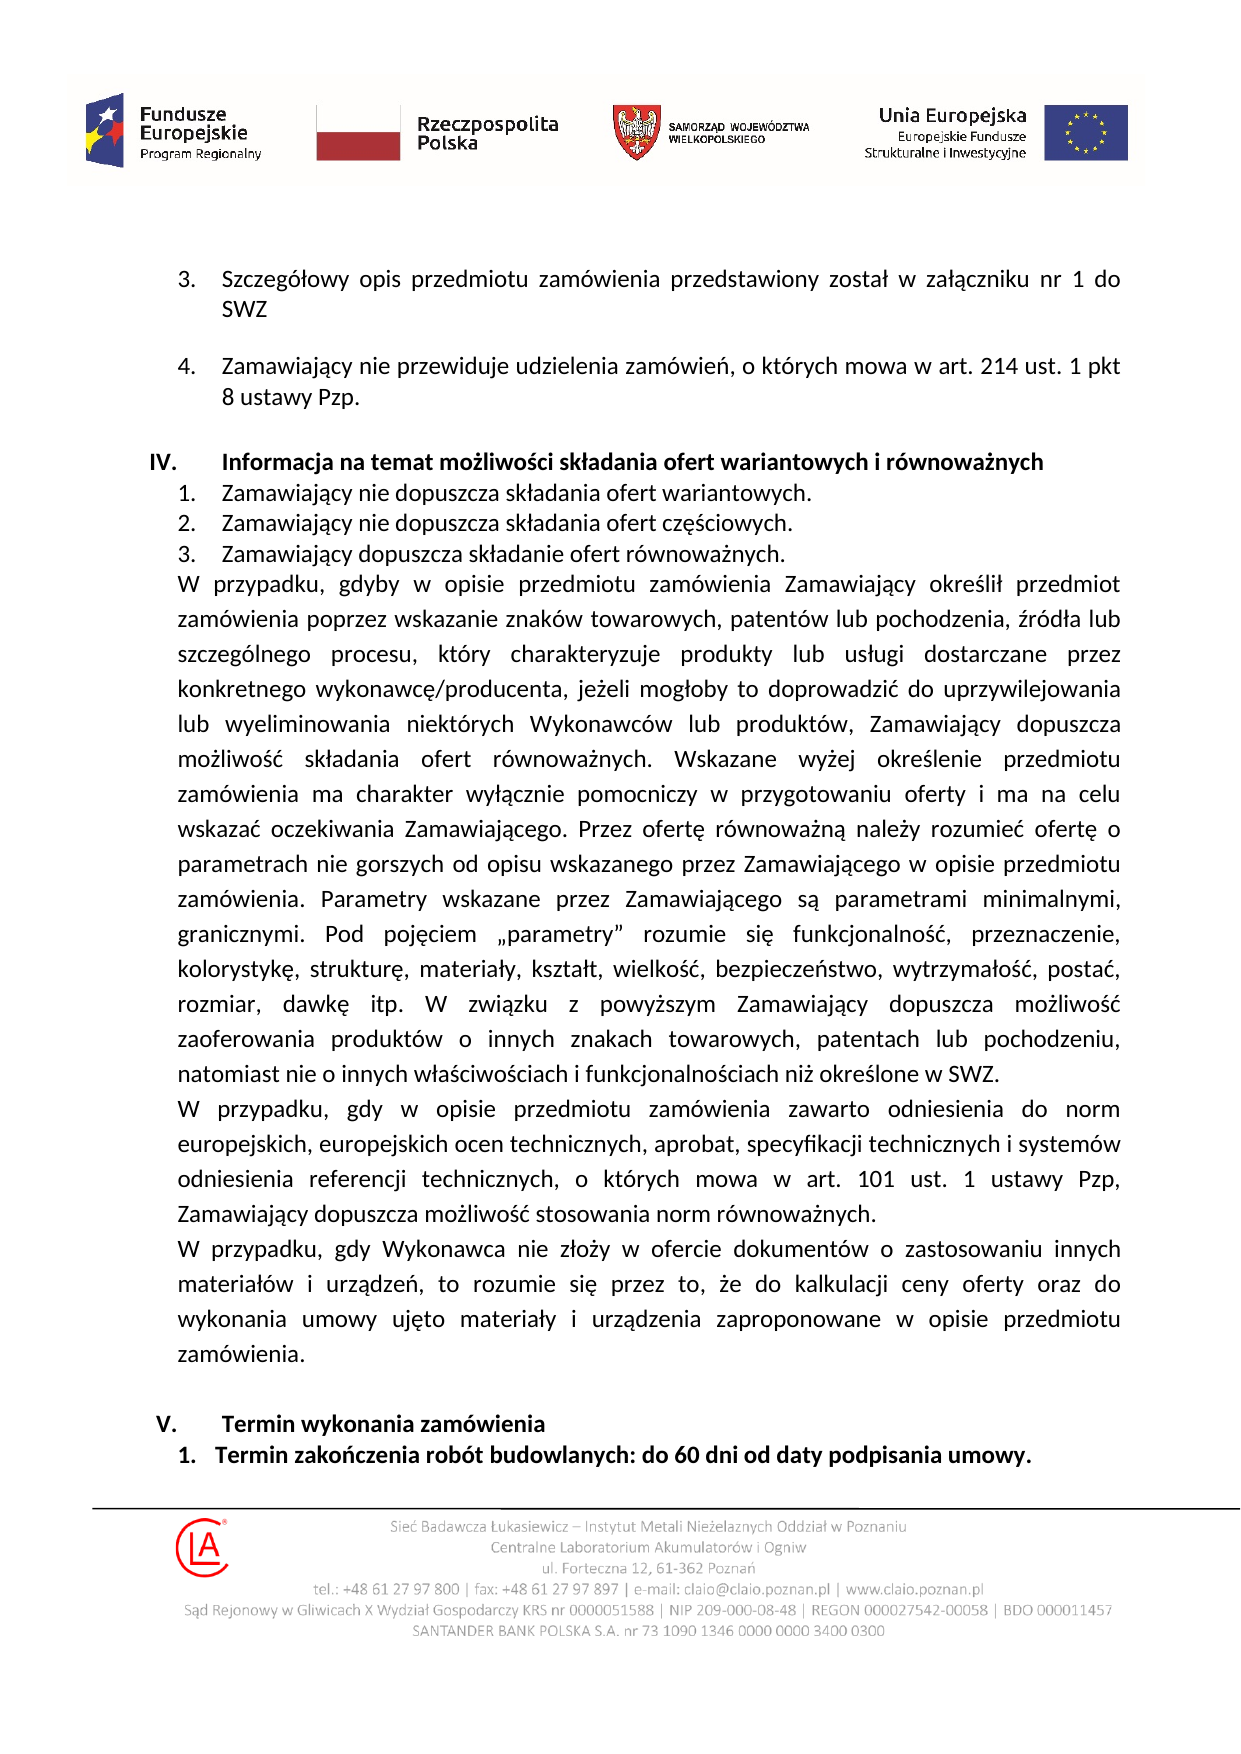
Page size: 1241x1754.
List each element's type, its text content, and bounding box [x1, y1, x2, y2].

list Termin zakończenia robót budowlanych: do 60 dni od daty podpisania umowy. [177, 1439, 1122, 1469]
text W przypadku, gdy Wykonawca nie złoży w ofercie dokumentów o zastosowaniu innych materiałów i urządzeń, to rozumie się przez to, że do kalkulacji ceny oferty oraz do wykonania umowy ujęto materiały i urządzenia zaproponowane w opisie przedmiotu zamówienia. [177, 1233, 1122, 1369]
list Zamawiający dopuszcza składanie ofert równoważnych. [177, 538, 1122, 568]
list Szczegółowy opis przedmiotu zamówienia przedstawiony został w załączniku nr 1 do SWZ [177, 263, 1122, 324]
text W przypadku, gdy w opisie przedmiotu zamówienia zawarto odniesienia do norm europejskich, europejskich ocen technicznych, aprobat, specyfikacji technicznych i systemów odniesienia referencji technicznych, o których mowa w art. 101 ust. 1 ustawy Pzp, Zamawiający dopuszcza możliwość stosowania norm równoważnych. [177, 1093, 1122, 1229]
list Zamawiający nie dopuszcza składania ofert częściowych. [177, 507, 1122, 538]
list Zamawiający nie dopuszcza składania ofert wariantowych. [177, 477, 1122, 507]
text W przypadku, gdyby w opisie przedmiotu zamówienia Zamawiający określił przedmiot zamówienia poprzez wskazanie znaków towarowych, patentów lub pochodzenia, źródła lub szczególnego procesu, który charakteryzuje produkty lub usługi dostarczane przez konkretnego wykonawcę/producenta, jeżeli mogłoby to doprowadzić do uprzywilejowania lub wyeliminowania niektórych Wykonawców lub produktów, Zamawiający dopuszcza możliwość składania ofert równoważnych. Wskazane wyżej określenie przedmiotu zamówienia ma charakter wyłącznie pomocniczy w przygotowaniu oferty i ma na celu wskazać oczekiwania Zamawiającego. Przez ofertę równoważną należy rozumieć ofertę o parametrach nie gorszych od opisu wskazanego przez Zamawiającego w opisie przedmiotu zamówienia. Parametry wskazane przez Zamawiającego są parametrami minimalnymi, granicznymi. Pod pojęciem „parametry” rozumie się funkcjonalność, przeznaczenie, kolorystykę, strukturę, materiały, kształt, wielkość, bezpieczeństwo, wytrzymałość, postać, rozmiar, dawkę itp. W związku z powyższym Zamawiający dopuszcza możliwość zaoferowania produktów o innych znakach towarowych, patentach lub pochodzeniu, natomiast nie o innych właściwościach i funkcjonalnościach niż określone w SWZ. [177, 568, 1122, 1089]
picture [67, 74, 1146, 186]
list Termin wykonania zamówienia [177, 1408, 1122, 1439]
list Zamawiający nie przewiduje udzielenia zamówień, o których mowa w art. 214 ust. 1 pkt 8 ustawy Pzp. [177, 350, 1122, 411]
picture [175, 1518, 1112, 1636]
list Informacja na temat możliwości składania ofert wariantowych i równoważnych [177, 446, 1122, 477]
